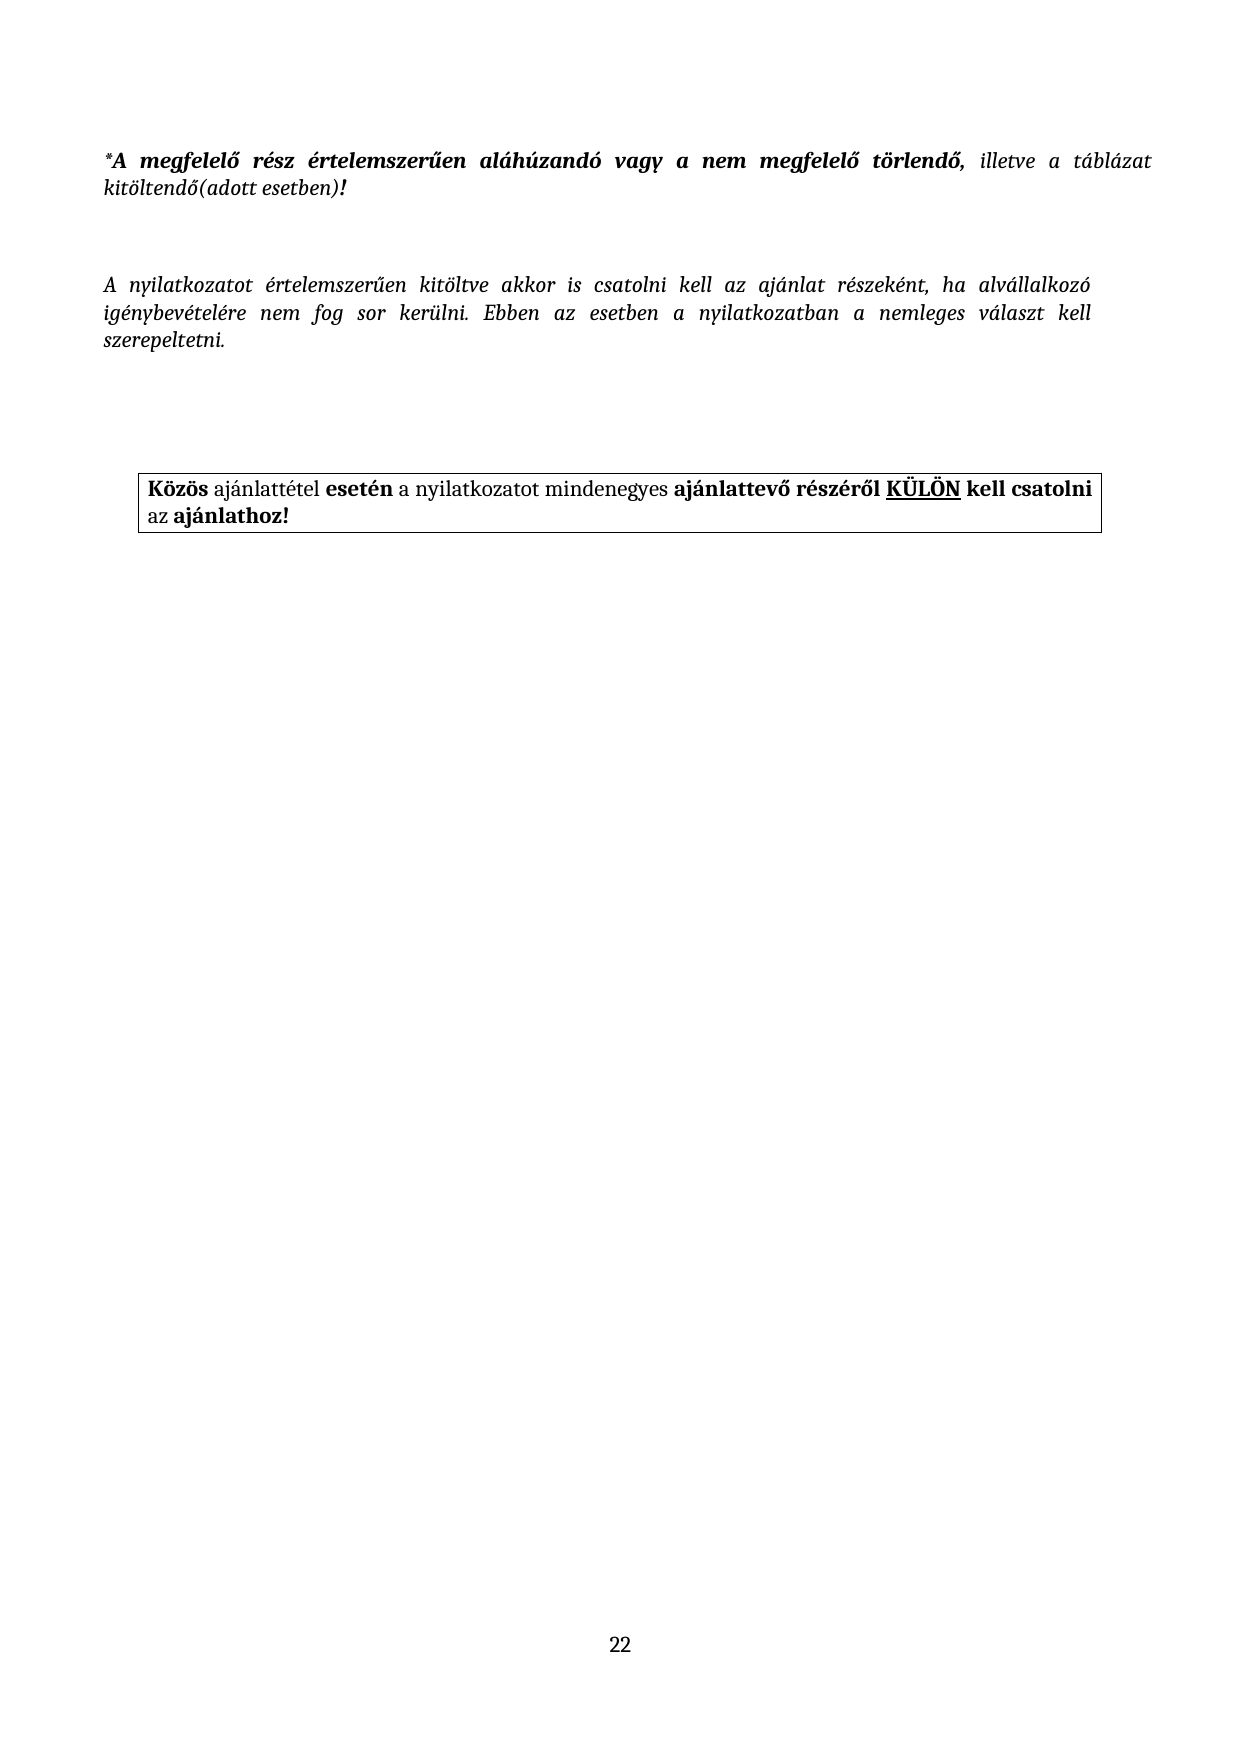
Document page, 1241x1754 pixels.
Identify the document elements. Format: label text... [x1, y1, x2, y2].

list *A megfelelő rész értelemszerűen aláhúzandó vagy a nem megfelelő törlendő, illetve a táblázat kitöltendő(adott esetben)! [103, 148, 1152, 202]
text A nyilatkozatot értelemszerűen kitöltve akkor is csatolni kell az ajánlat részeként, ha alvállalkozó igénybevételére nem fog sor kerülni. Ebben az esetben a nyilatkozatban a nemleges választ kell szerepeltetni. [103, 272, 1093, 354]
text Közös ajánlattétel esetén a nyilatkozatot mindenegyes ajánlattevő részéről KÜLÖN kell csatolni az ajánlathoz! [139, 474, 1101, 532]
